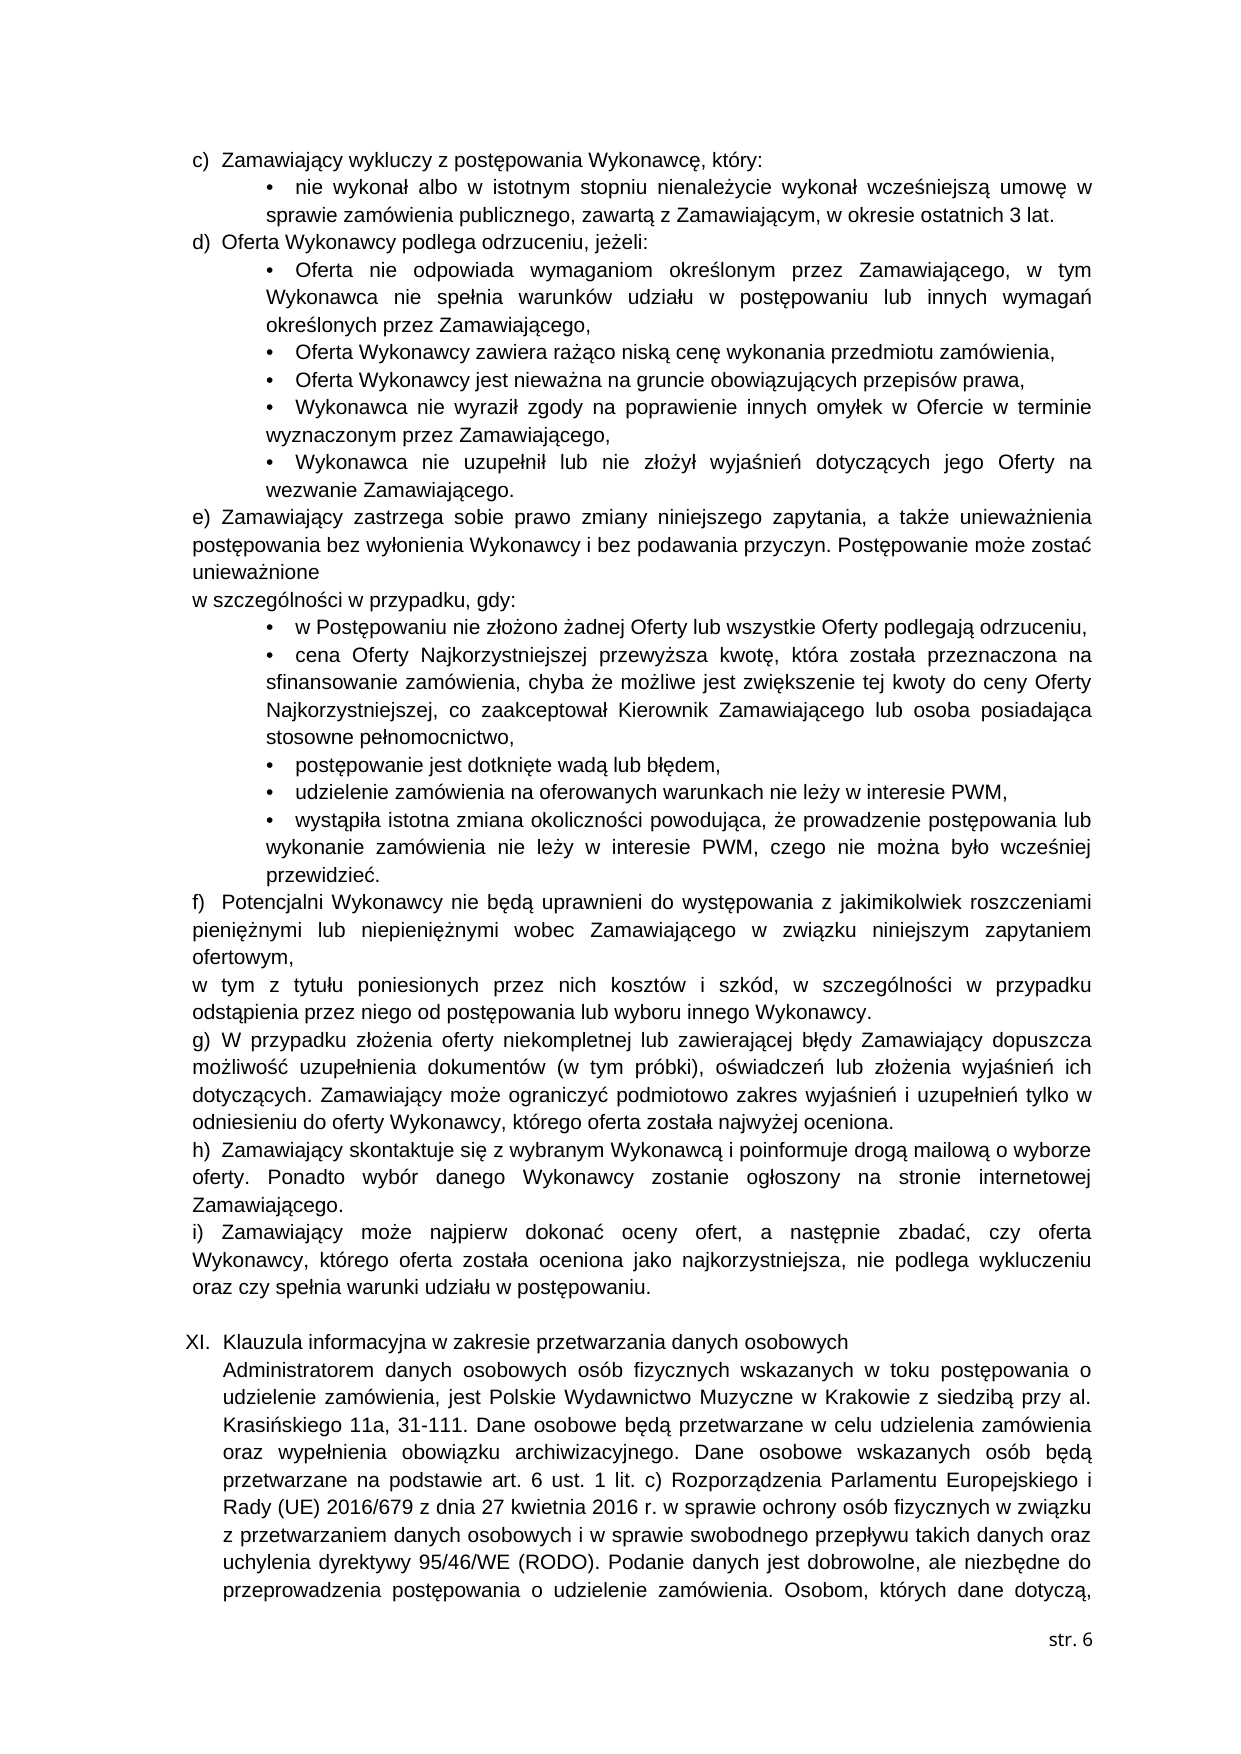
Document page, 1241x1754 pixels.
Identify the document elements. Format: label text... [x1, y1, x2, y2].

text d) Oferta Wykonawcy podlega odrzuceniu, jeżeli: [192, 230, 1093, 254]
text • w Postępowaniu nie złożono żadnej Oferty lub wszystkie Oferty podlegają odrzuceniu, [266, 615, 1093, 639]
text e) Zamawiający zastrzega sobie prawo zmiany niniejszego zapytania, a także unieważnienia postępowania bez wyłonienia Wykonawcy i bez podawania przyczyn. Postępowanie może zostać unieważnione w szczególności w przypadku, gdy: [192, 505, 1093, 612]
text • udzielenie zamówienia na oferowanych warunkach nie leży w interesie PWM, [192, 780, 1093, 804]
text • Wykonawca nie wyraził zgody na poprawienie innych omyłek w Ofercie w terminie wyznaczonym przez Zamawiającego, [266, 395, 1093, 447]
text • cena Oferty Najkorzystniejszej przewyższa kwotę, która została przeznaczona na sfinansowanie zamówienia, chyba że możliwe jest zwiększenie tej kwoty do ceny Oferty Najkorzystniejszej, co zaakceptował Kierownik Zamawiającego lub osoba posiadająca stosowne pełnomocnictwo, [266, 643, 1093, 749]
list Klauzula informacyjna w zakresie przetwarzania danych osobowych [185, 1330, 1093, 1354]
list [223, 1358, 1093, 1602]
text h) Zamawiający skontaktuje się z wybranym Wykonawcą i poinformuje drogą mailową o wyborze oferty. Ponadto wybór danego Wykonawcy zostanie ogłoszony na stronie internetowej Zamawiającego. [192, 1138, 1093, 1217]
text g) W przypadku złożenia oferty niekompletnej lub zawierającej błędy Zamawiający dopuszcza możliwość uzupełnienia dokumentów (w tym próbki), oświadczeń lub złożenia wyjaśnień ich dotyczących. Zamawiający może ograniczyć podmiotowo zakres wyjaśnień i uzupełnień tylko w odniesieniu do oferty Wykonawcy, którego oferta została najwyżej oceniona. [192, 1028, 1093, 1134]
text c) Zamawiający wykluczy z postępowania Wykonawcę, który: [192, 148, 1093, 172]
text • Oferta Wykonawcy zawiera rażąco niską cenę wykonania przedmiotu zamówienia, [192, 340, 1093, 364]
text • wystąpiła istotna zmiana okoliczności powodująca, że prowadzenie postępowania lub wykonanie zamówienia nie leży w interesie PWM, czego nie można było wcześniej przewidzieć. [266, 808, 1093, 887]
text • Oferta nie odpowiada wymaganiom określonym przez Zamawiającego, w tym Wykonawca nie spełnia warunków udziału w postępowaniu lub innych wymagań określonych przez Zamawiającego, [266, 258, 1093, 337]
text f) Potencjalni Wykonawcy nie będą uprawnieni do występowania z jakimikolwiek roszczeniami pieniężnymi lub niepieniężnymi wobec Zamawiającego w związku niniejszym zapytaniem ofertowym, w tym z tytułu poniesionych przez nich kosztów i szkód, w szczególności w przypadku odstąpienia przez niego od postępowania lub wyboru innego Wykonawcy. [192, 890, 1093, 1024]
text i) Zamawiający może najpierw dokonać oceny ofert, a następnie zbadać, czy oferta Wykonawcy, którego oferta została oceniona jako najkorzystniejsza, nie podlega wykluczeniu oraz czy spełnia warunki udziału w postępowaniu. [192, 1220, 1093, 1299]
text • Wykonawca nie uzupełnił lub nie złożył wyjaśnień dotyczących jego Oferty na wezwanie Zamawiającego. [266, 450, 1093, 502]
text • Oferta Wykonawcy jest nieważna na gruncie obowiązujących przepisów prawa, [192, 368, 1093, 392]
text • postępowanie jest dotknięte wadą lub błędem, [192, 753, 1093, 777]
text • nie wykonał albo w istotnym stopniu nienależycie wykonał wcześniejszą umowę w sprawie zamówienia publicznego, zawartą z Zamawiającym, w okresie ostatnich 3 lat. [266, 175, 1093, 227]
